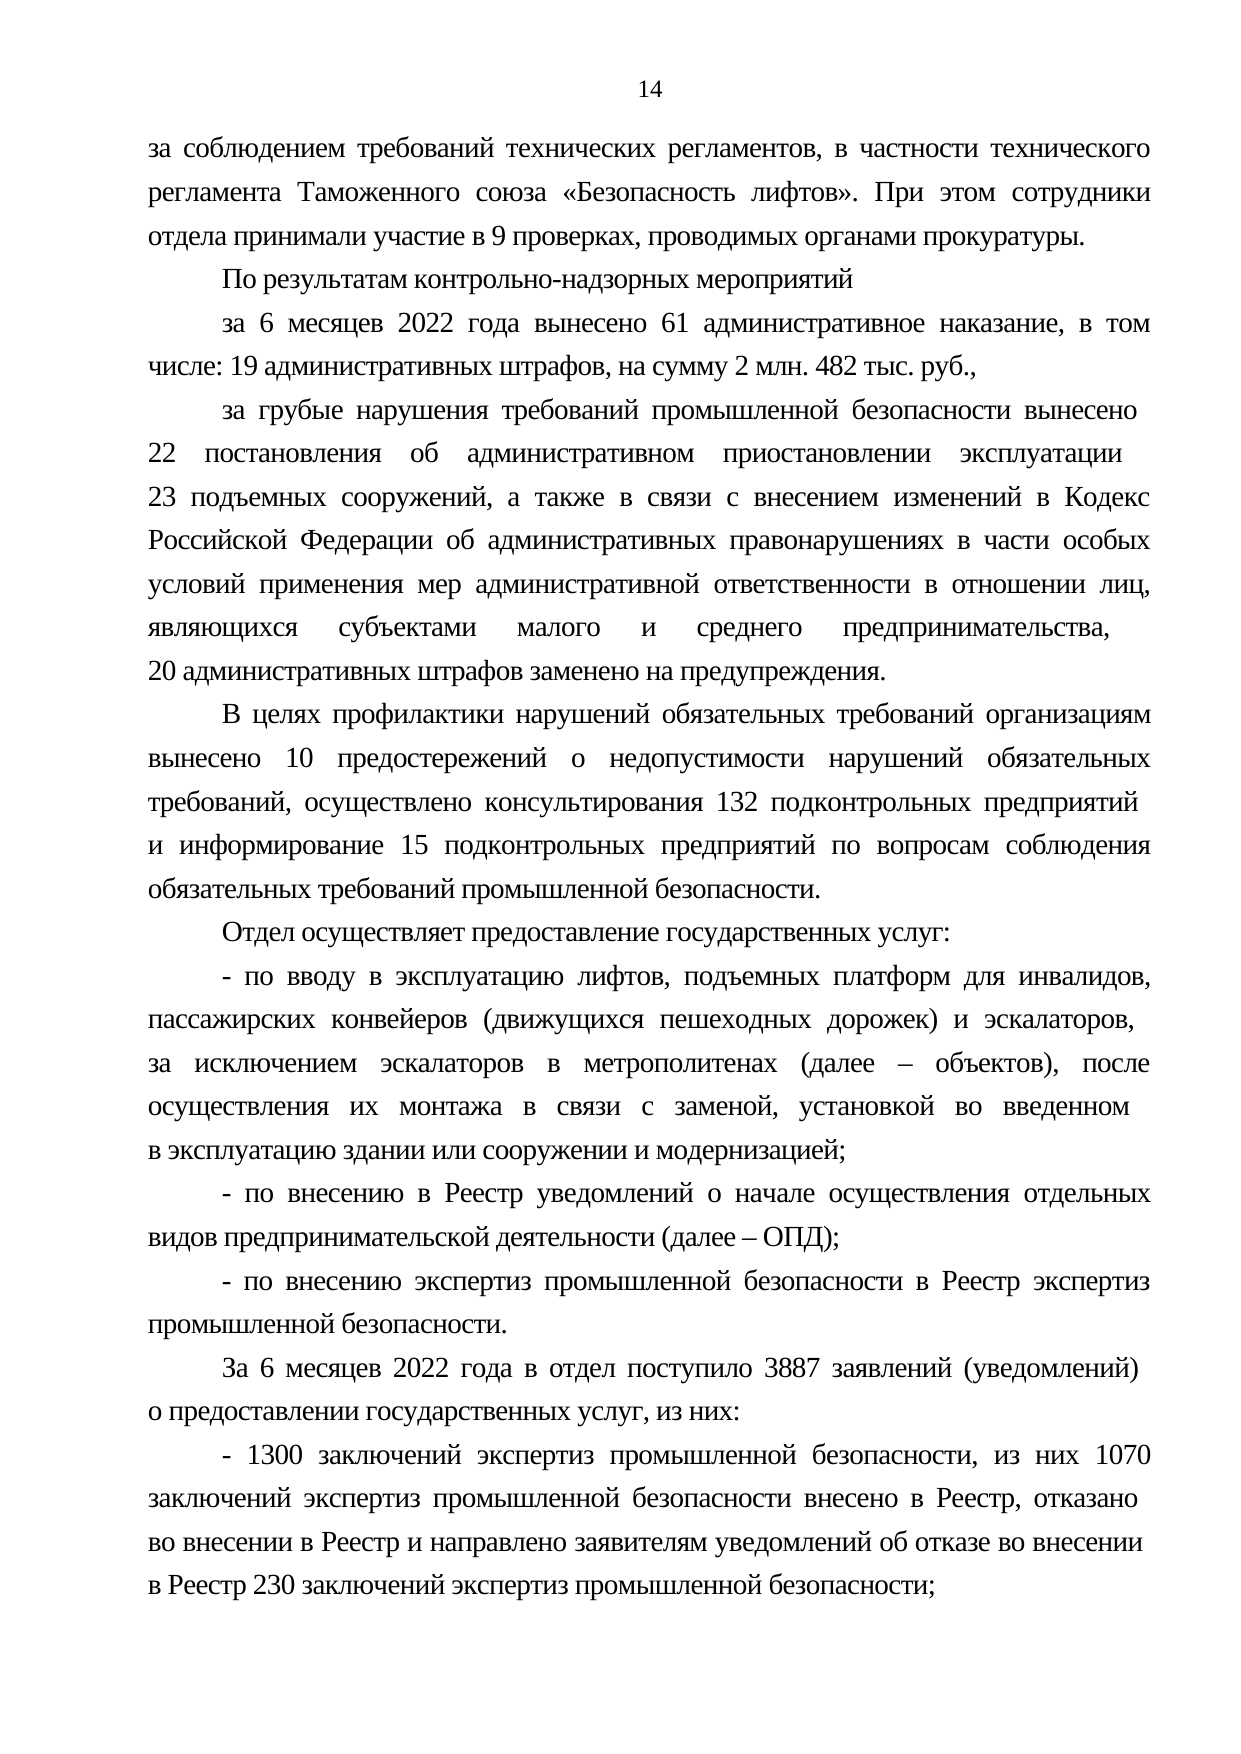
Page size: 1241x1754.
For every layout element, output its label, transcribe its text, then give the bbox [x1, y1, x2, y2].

text за 6 месяцев 2022 года вынесено 61 административное наказание, в том числе: 19 административных штрафов, на сумму 2 млн. 482 тыс. руб., [148, 305, 1152, 382]
text В целях профилактики нарушений обязательных требований организациям вынесено 10 предостережений о недопустимости нарушений обязательных требований, осуществлено консультирования 132 подконтрольных предприятий и информирование 15 подконтрольных предприятий по вопросам соблюдения обязательных требований промышленной безопасности. [148, 697, 1152, 904]
text - по внесению экспертиз промышленной безопасности в Реестр экспертиз промышленной безопасности. [148, 1263, 1152, 1340]
text за грубые нарушения требований промышленной безопасности вынесено 22 постановления об административном приостановлении эксплуатации 23 подъемных сооружений, а также в связи с внесением изменений в Кодекс Российской Федерации об административных правонарушениях в части особых условий применения мер административной ответственности в отношении лиц, являющихся субъектами малого и среднего предпринимательства, 20 административных штрафов заменено на предупреждения. [148, 392, 1152, 687]
text - по внесению в Реестр уведомлений о начале осуществления отдельных видов предпринимательской деятельности (далее – ОПД); [148, 1176, 1152, 1253]
text Отдел осуществляет предоставление государственных услуг: [148, 914, 1152, 948]
text - по вводу в эксплуатацию лифтов, подъемных платформ для инвалидов, пассажирских конвейеров (движущихся пешеходных дорожек) и эскалаторов, за исключением эскалаторов в метрополитенах (далее – объектов), после осуществления их монтажа в связи с заменой, установкой во введенном в эксплуатацию здании или сооружении и модернизацией; [148, 958, 1152, 1166]
text За 6 месяцев 2022 года в отдел поступило 3887 заявлений (уведомлений) о предоставлении государственных услуг, из них: [148, 1350, 1152, 1427]
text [148, 131, 1152, 251]
text - 1300 заключений экспертиз промышленной безопасности, из них 1070 заключений экспертиз промышленной безопасности внесено в Реестр, отказано во внесении в Реестр и направлено заявителям уведомлений об отказе во внесении в Реестр 230 заключений экспертиз промышленной безопасности; [148, 1437, 1152, 1601]
text По результатам контрольно-надзорных мероприятий [148, 261, 1152, 295]
